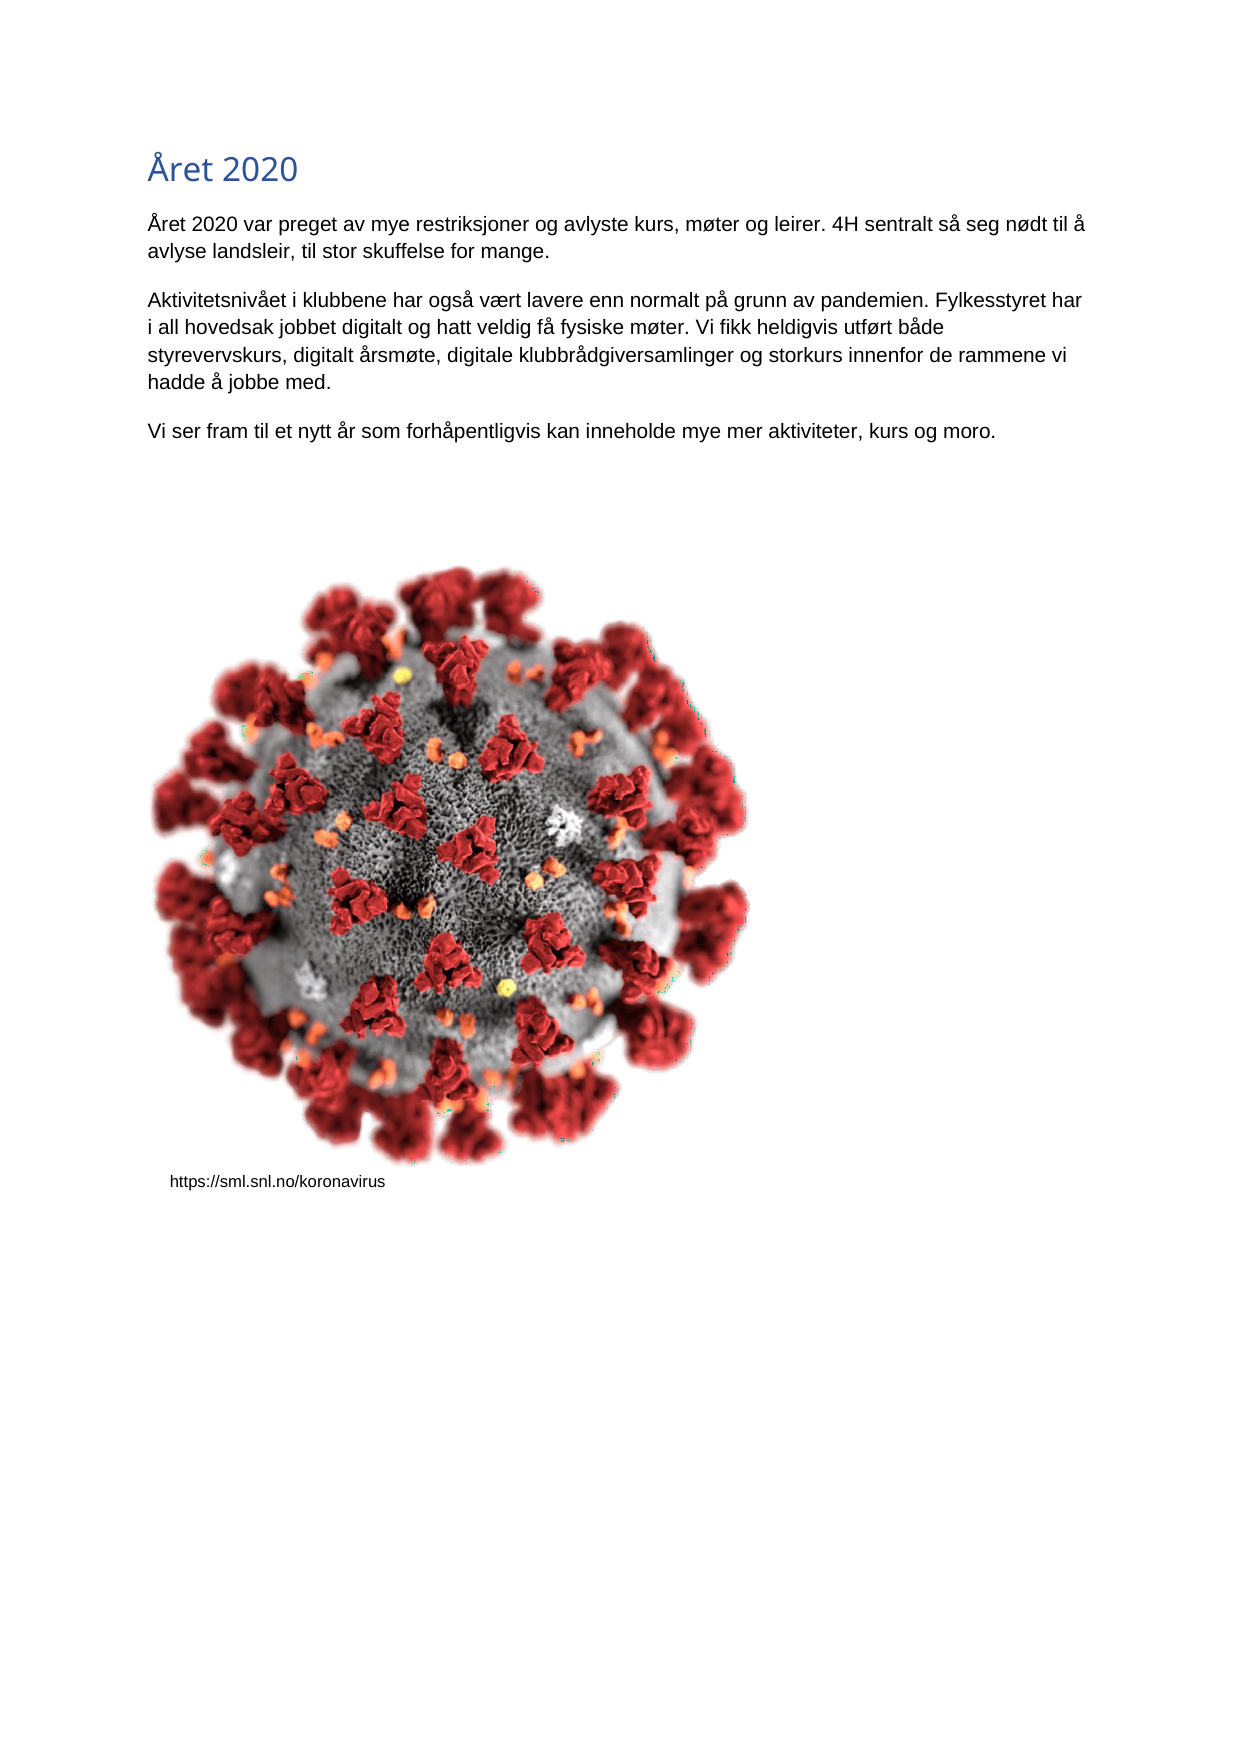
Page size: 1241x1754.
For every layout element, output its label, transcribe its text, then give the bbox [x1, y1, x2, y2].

subtitle Året 2020 [147, 146, 1211, 191]
text Aktivitetsnivået i klubbene har også vært lavere enn normalt på grunn av pandemien. Fylkesstyret har i all hovedsak jobbet digitalt og hatt veldig få fysiske møter. Vi fikk heldigvis utført både styrevervskurs, digitalt årsmøte, digitale klubbrådgiversamlinger og storkurs innenfor de rammene vi hadde å jobbe med. [147, 288, 1091, 394]
picture [147, 563, 750, 1167]
text Året 2020 var preget av mye restriksjoner og avlyste kurs, møter og leirer. 4H sentralt så seg nødt til å avlyse landsleir, til stor skuffelse for mange. [147, 212, 1091, 263]
text Vi ser fram til et nytt år som forhåpentligvis kan inneholde mye mer aktiviteter, kurs og moro. [147, 418, 1211, 442]
